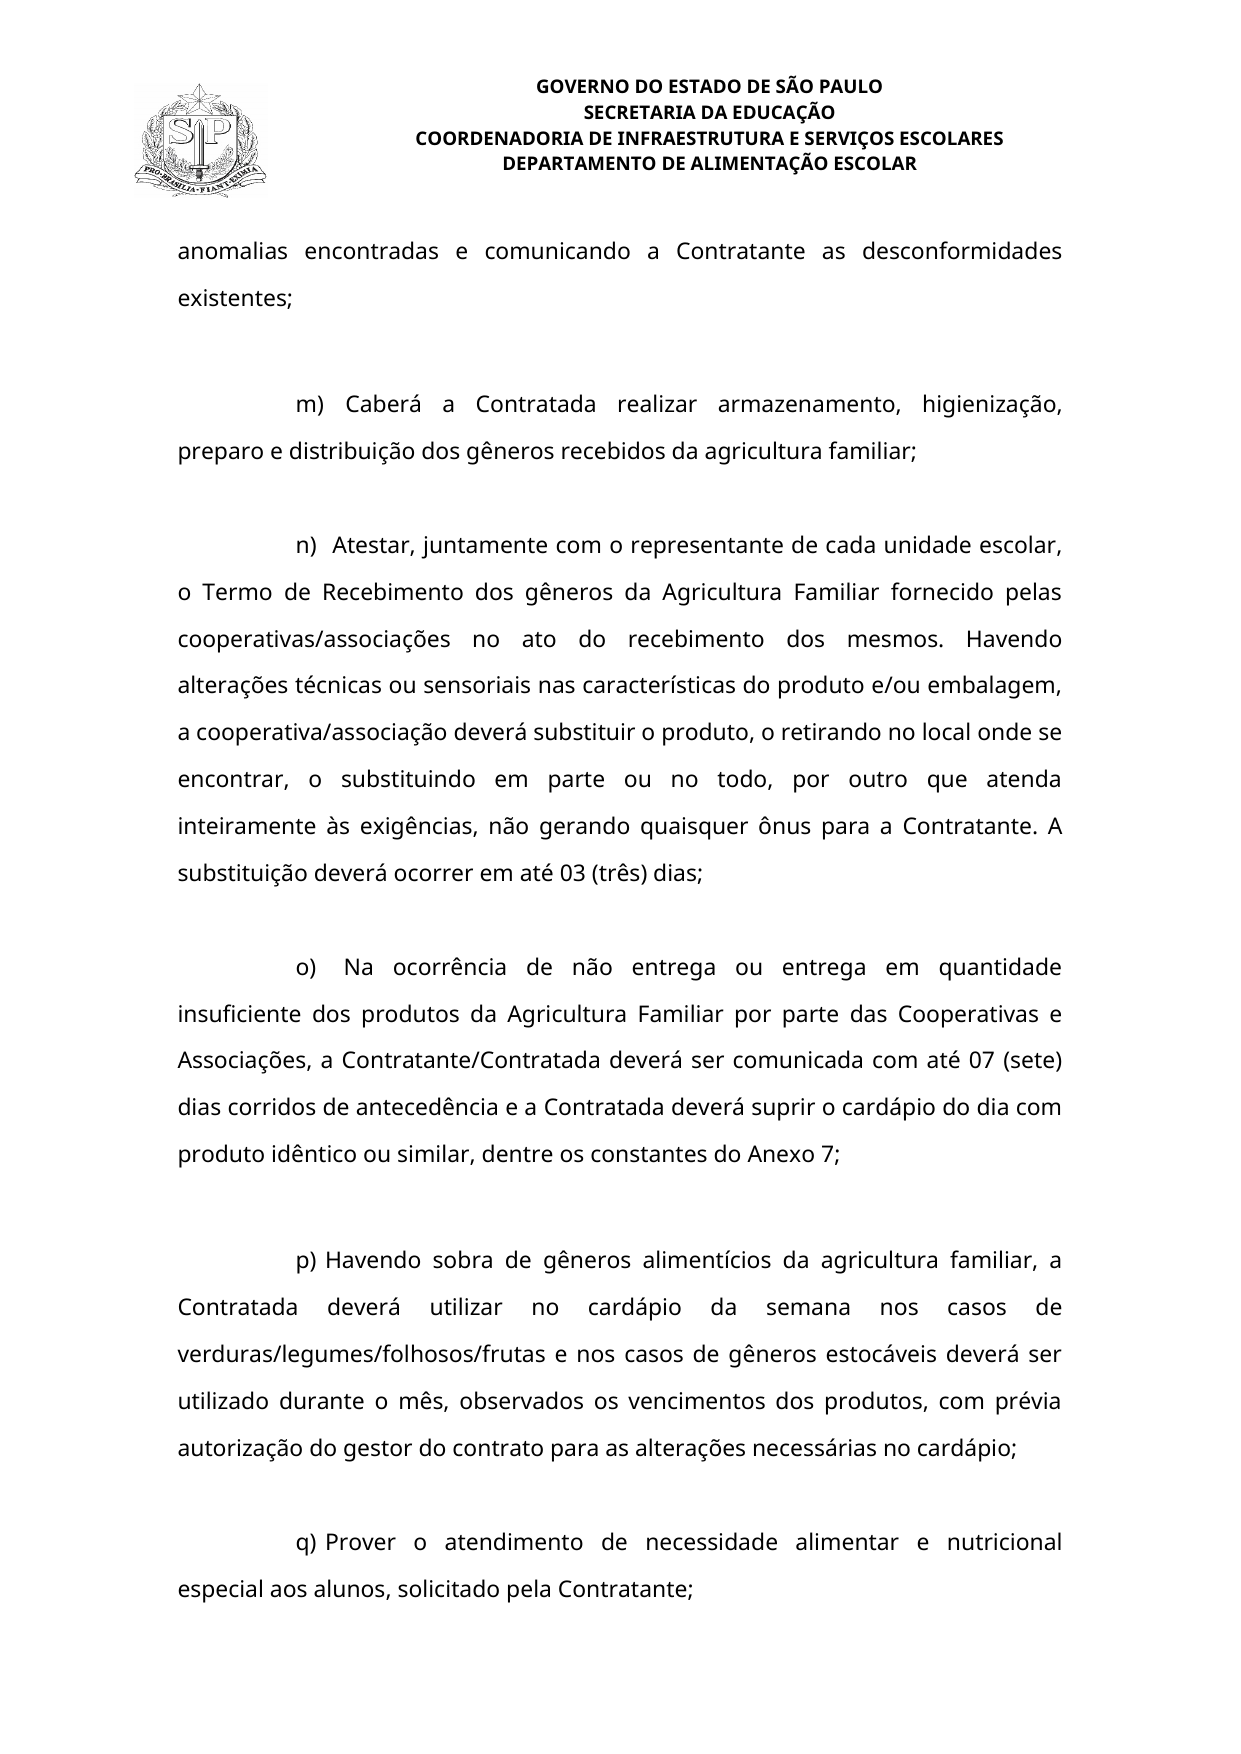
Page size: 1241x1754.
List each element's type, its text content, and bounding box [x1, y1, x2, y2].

picture [133, 83, 268, 198]
list Atestar, juntamente com o representante de cada unidade escolar, o Termo de Recebimento dos gêneros da Agricultura Familiar fornecido pelas cooperativas/associações no ato do recebimento dos mesmos. Havendo alterações técnicas ou sensoriais nas características do produto e/ou embalagem, a cooperativa/associação deverá substituir o produto, o retirando no local onde se encontrar, o substituindo em parte ou no todo, por outro que atenda inteiramente às exigências, não gerando quaisquer ônus para a Contratante. A substituição deverá ocorrer em até 03 (três) dias; [177, 529, 1063, 888]
list Na ocorrência de não entrega ou entrega em quantidade insuficiente dos produtos da Agricultura Familiar por parte das Cooperativas e Associações, a Contratante/Contratada deverá ser comunicada com até 07 (sete) dias corridos de antecedência e a Contratada deverá suprir o cardápio do dia com produto idêntico ou similar, dentre os constantes do Anexo 7; [177, 951, 1063, 1169]
list Caberá a Contratada realizar armazenamento, higienização, preparo e distribuição dos gêneros recebidos da agricultura familiar; [177, 388, 1063, 466]
list Havendo sobra de gêneros alimentícios da agricultura familiar, a Contratada deverá utilizar no cardápio da semana nos casos de verduras/legumes/folhosos/frutas e nos casos de gêneros estocáveis deverá ser utilizado durante o mês, observados os vencimentos dos produtos, com prévia autorização do gestor do contrato para as alterações necessárias no cardápio; [177, 1244, 1063, 1463]
list Prover o atendimento de necessidade alimentar e nutricional especial aos alunos, solicitado pela Contratante; [177, 1526, 1063, 1604]
